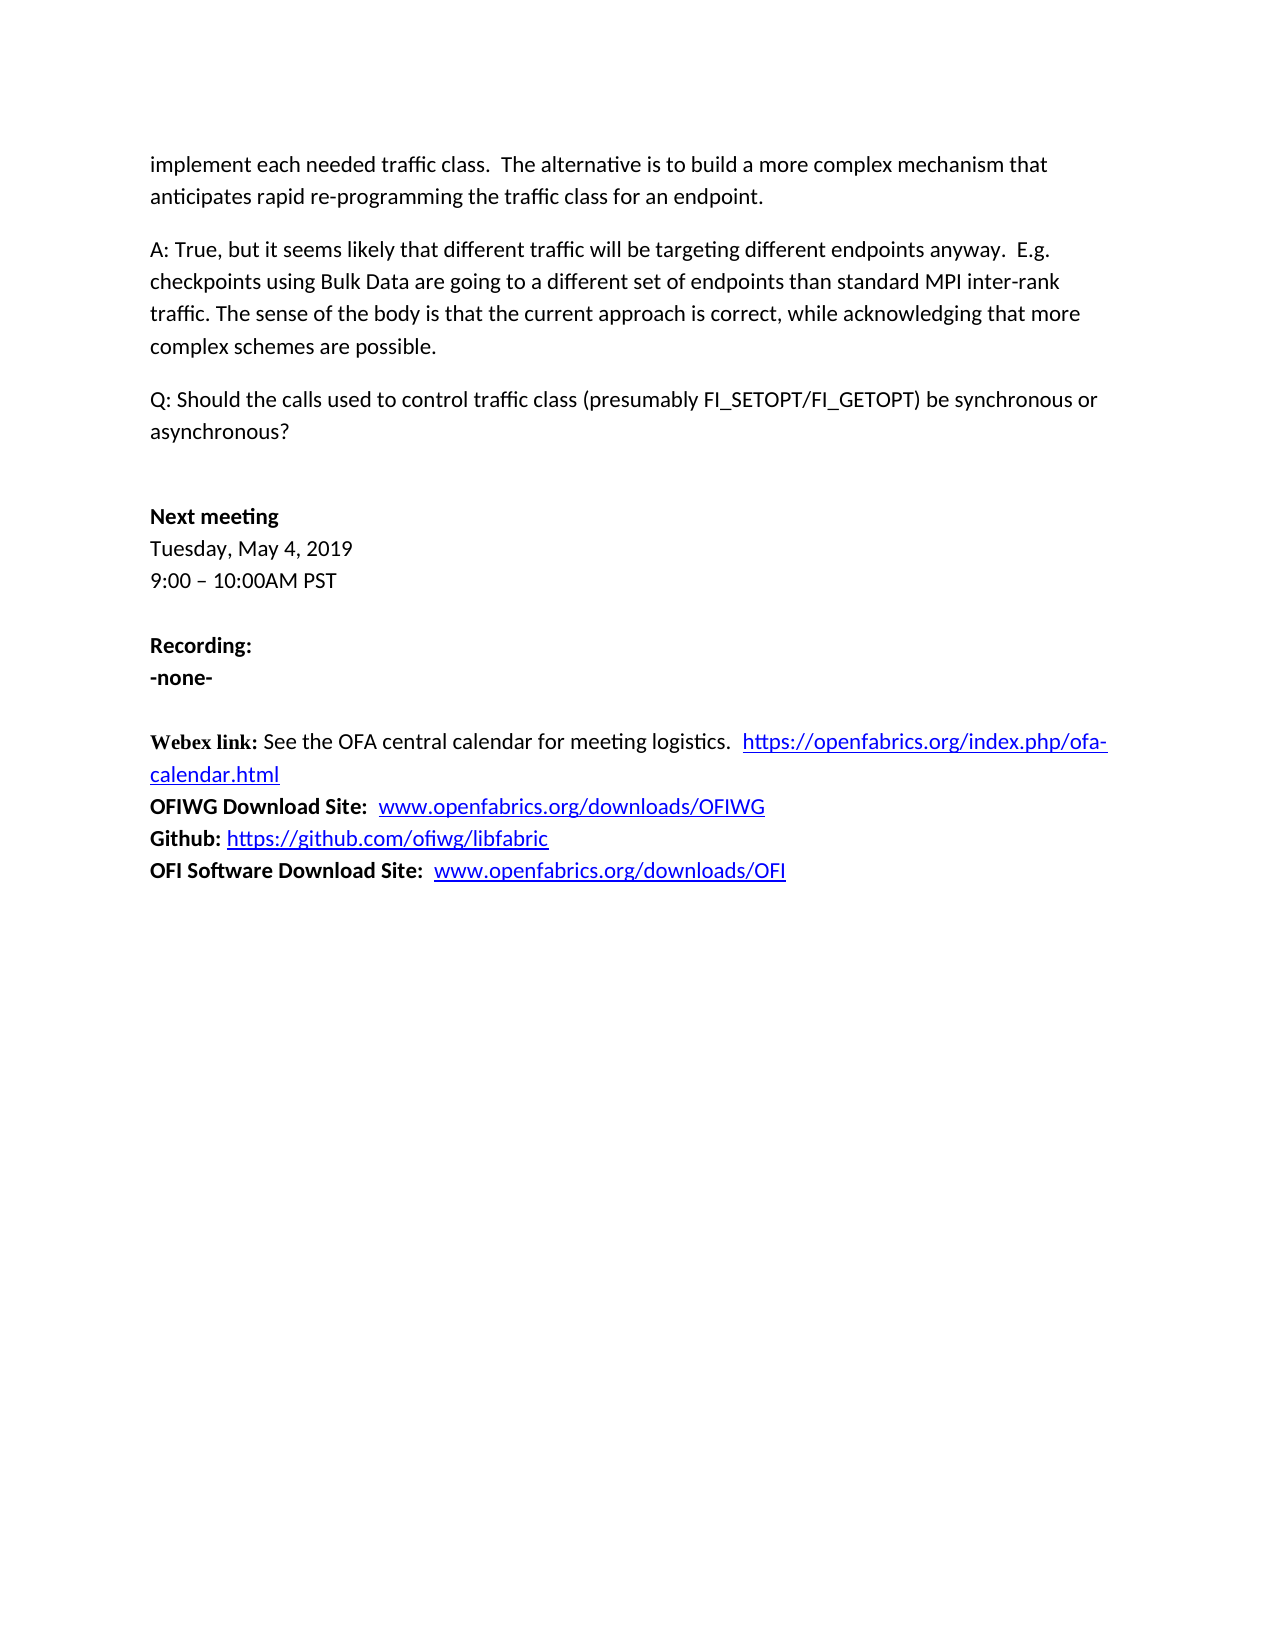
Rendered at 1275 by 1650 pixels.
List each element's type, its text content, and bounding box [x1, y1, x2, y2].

text Q: Should the calls used to control traffic class (presumably FI_SETOPT/FI_GETOPT) be synchronous or asynchronous? [150, 385, 1125, 445]
text Tuesday, May 4, 2019 [150, 534, 1125, 562]
text Recording: [150, 631, 1125, 659]
text OFI Software Download Site: www.openfabrics.org/downloads/OFI [150, 856, 1125, 884]
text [150, 150, 1125, 210]
text -none- [150, 663, 1125, 691]
text 9:00 – 10:00AM PST [150, 567, 1125, 594]
text Next meeting [150, 502, 1125, 530]
text A: True, but it seems likely that different traffic will be targeting different endpoints anyway. E.g. checkpoints using Bulk Data are going to a different set of endpoints than standard MPI inter-rank traffic. The sense of the body is that the current approach is correct, while acknowledging that more complex schemes are possible. [150, 235, 1125, 360]
text Webex link: See the OFA central calendar for meeting logistics. https://openfabrics.org/index.php/ofa-calendar.html [150, 727, 1125, 788]
text Github: https://github.com/ofiwg/libfabric [150, 824, 1125, 852]
text OFIWG Download Site: www.openfabrics.org/downloads/OFIWG [150, 792, 1125, 820]
